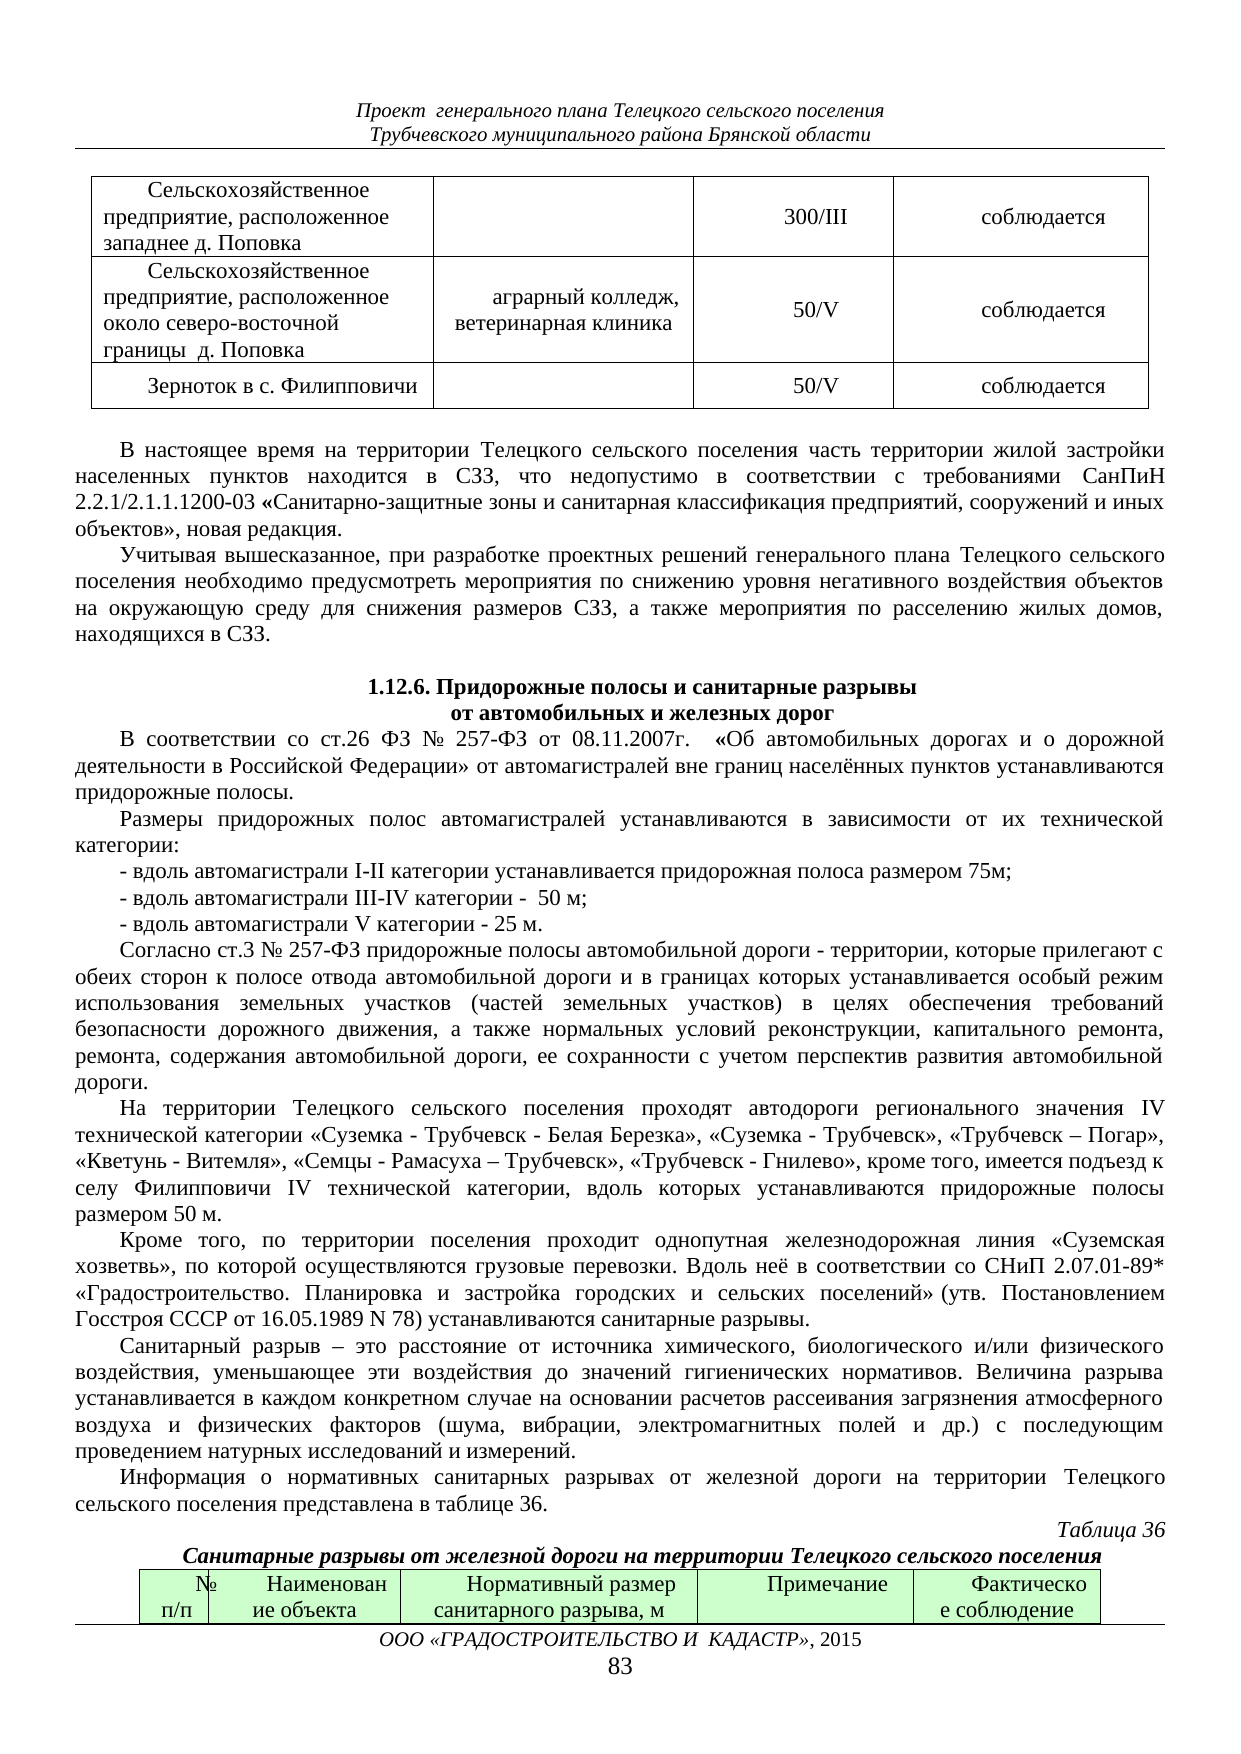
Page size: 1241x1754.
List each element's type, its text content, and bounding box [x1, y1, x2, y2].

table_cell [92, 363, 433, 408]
text Санитарный разрыв – это расстояние от источника химического, биологического и/или физического воздействия, уменьшающее эти воздействия до значений гигиенических нормативов. Величина разрыва устанавливается в каждом конкретном случае на основании расчетов рассеивания загрязнения атмосферного воздуха и физических факторов (шума, вибрации, электромагнитных полей и др.) с последующим проведением натурных исследований и измерений. [75, 1332, 1165, 1463]
text Кроме того, по территории поселения проходит однопутная железнодорожная линия «Суземская хозветвь», по которой осуществляются грузовые перевозки. Вдоль неё в соответствии со СНиП 2.07.01-89* «Градостроительство. Планировка и застройка городских и сельских поселений» (утв. Постановлением Госстроя СССР от 16.05.1989 N 78) устанавливаются санитарные разрывы. [75, 1226, 1165, 1332]
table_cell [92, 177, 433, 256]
text Учитывая вышесказанное, при разработке проектных решений генерального плана Телецкого сельского поселения необходимо предусмотреть мероприятия по снижению уровня негативного воздействия объектов на окружающую среду для снижения размеров СЗЗ, а также мероприятия по расселению жилых домов, находящихся в СЗЗ. [75, 541, 1165, 646]
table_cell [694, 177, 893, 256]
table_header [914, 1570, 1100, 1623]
text Размеры придорожных полос автомагистралей устанавливаются в зависимости от их технической категории: [75, 804, 1165, 857]
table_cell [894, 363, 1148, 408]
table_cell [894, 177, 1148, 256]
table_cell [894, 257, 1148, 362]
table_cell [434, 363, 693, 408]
text 1.12.6. Придорожные полосы и санитарные разрывы [75, 673, 1165, 699]
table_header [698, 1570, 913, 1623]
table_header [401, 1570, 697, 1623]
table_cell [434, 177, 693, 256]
text На территории Телецкого сельского поселения проходят автодороги регионального значения IV технической категории «Суземка - Трубчевск - Белая Березка», «Суземка - Трубчевск», «Трубчевск – Погар», «Кветунь - Витемля», «Семцы - Рамасуха – Трубчевск», «Трубчевск - Гнилево», кроме того, имеется подъезд к селу Филипповичи IV технической категории, вдоль которых устанавливаются придорожные полосы размером . [75, 1094, 1165, 1226]
text Информация о нормативных санитарных разрывах от железной дороги на территории Телецкого сельского поселения представлена в таблице 36. [75, 1463, 1165, 1516]
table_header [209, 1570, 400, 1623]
text В соответствии со ст.26 ФЗ № 257-ФЗ от 08.11.2007г. «Об автомобильных дорогах и о дорожной деятельности в Российской Федерации» от автомагистралей вне границ населённых пунктов устанавливаются придорожные полосы. [75, 726, 1165, 804]
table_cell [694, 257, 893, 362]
text Таблица 36 [75, 1516, 1165, 1542]
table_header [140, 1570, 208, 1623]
text - вдоль автомагистрали III-IV категории - ; [75, 884, 1165, 910]
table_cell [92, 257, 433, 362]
text - вдоль автомагистрали V категории - . [75, 910, 1165, 936]
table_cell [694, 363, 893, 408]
text от автомобильных и железных дорог [75, 699, 1165, 726]
text Санитарные разрывы от железной дороги на территории Телецкого сельского поселения [75, 1542, 1165, 1569]
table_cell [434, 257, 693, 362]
text Согласно ст.3 № 257-ФЗ придорожные полосы автомобильной дороги - территории, которые прилегают с обеих сторон к полосе отвода автомобильной дороги и в границах которых устанавливается особый режим использования земельных участков (частей земельных участков) в целях обеспечения требований безопасности дорожного движения, а также нормальных условий реконструкции, капитального ремонта, ремонта, содержания автомобильной дороги, ее сохранности с учетом перспектив развития автомобильной дороги. [75, 936, 1165, 1094]
text В настоящее время на территории Телецкого сельского поселения часть территории жилой застройки населенных пунктов находится в СЗЗ, что недопустимо в соответствии с требованиями СанПиН 2.2.1/2.1.1.1200-03 «Санитарно-защитные зоны и санитарная классификация предприятий, сооружений и иных объектов», новая редакция. [75, 436, 1165, 541]
text - вдоль автомагистрали I-II категории устанавливается придорожная полоса размером 75м; [75, 857, 1165, 884]
